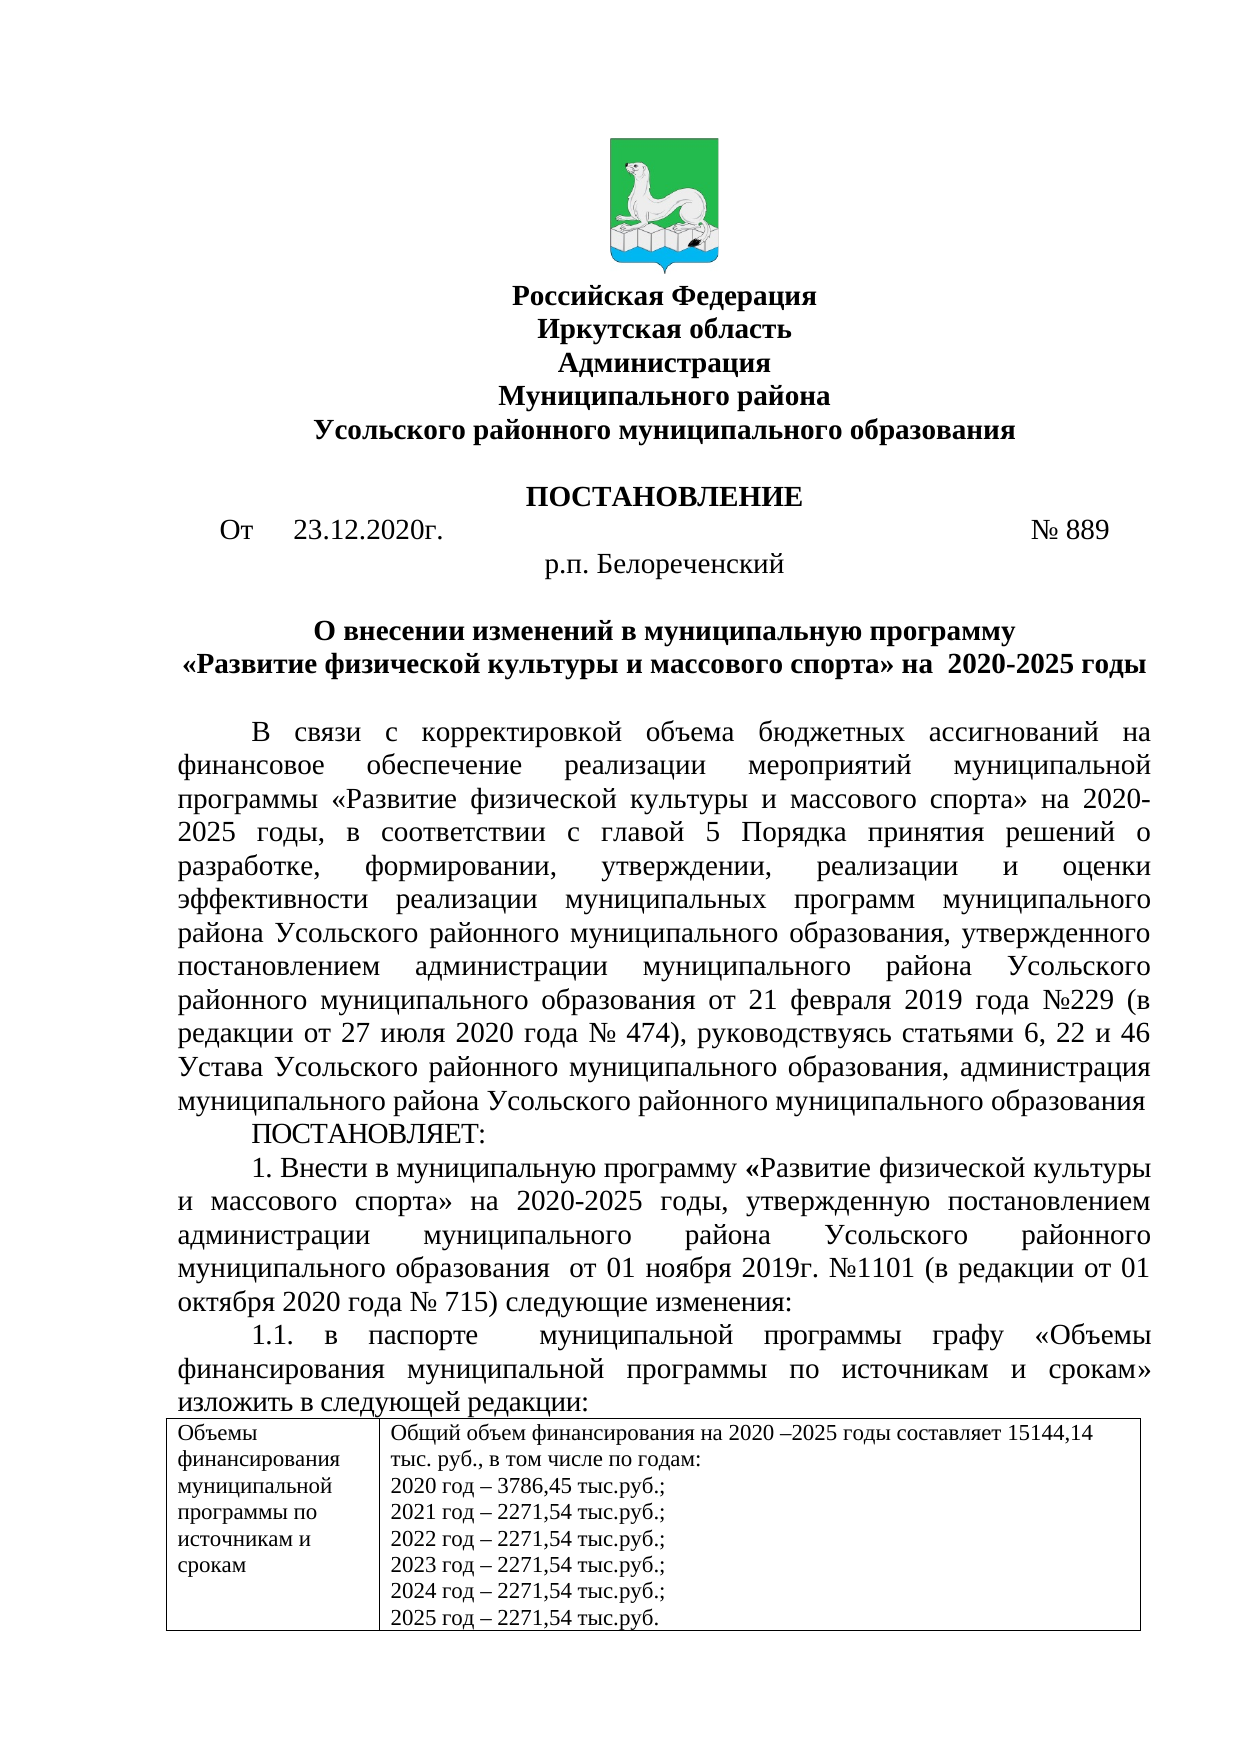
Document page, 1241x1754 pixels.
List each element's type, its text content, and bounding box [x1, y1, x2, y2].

text Усольского районного муниципального образования [177, 412, 1152, 445]
text Российская Федерация [177, 278, 1152, 311]
text «Развитие физической культуры и массового спорта» на 2020-2025 годы [177, 647, 1152, 680]
picture [610, 138, 719, 274]
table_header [167, 1419, 379, 1630]
text 1.1. в паспорте муниципальной программы графу «Объемы финансирования муниципальной программы по источникам и срокам» изложить в следующей редакции: [177, 1317, 1152, 1418]
text ПОСТАНОВЛЕНИЕ [177, 479, 1152, 512]
text О внесении изменений в муниципальную программу [177, 613, 1152, 647]
text ПОСТАНОВЛЯЕТ: [177, 1116, 1152, 1150]
text р.п. Белореченский [177, 546, 1152, 579]
text Иркутская область [177, 311, 1152, 345]
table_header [380, 1419, 1140, 1630]
text 1. Внести в муниципальную программу «Развитие физической культуры и массового спорта» на 2020-2025 годы, утвержденную постановлением администрации муниципального района Усольского районного муниципального образования от 01 ноября 2019г. №1101 (в редакции от 01 октября 2020 года № 715) следующие изменения: [177, 1150, 1152, 1317]
text От 23.12.2020г. № 889 [177, 512, 1152, 546]
text Муниципального района [177, 378, 1152, 412]
text В связи с корректировкой объема бюджетных ассигнований на финансовое обеспечение реализации мероприятий муниципальной программы «Развитие физической культуры и массового спорта» на 2020-2025 годы, в соответствии с главой 5 Порядка принятия решений о разработке, формировании, утверждении, реализации и оценки эффективности реализации муниципальных программ муниципального района Усольского районного муниципального образования, утвержденного постановлением администрации муниципального района Усольского районного муниципального образования от 21 февраля 2019 года №229 (в редакции от 27 июля 2020 года № 474), руководствуясь статьями 6, 22 и 46 Устава Усольского районного муниципального образования, администрация муниципального района Усольского районного муниципального образования [177, 714, 1152, 1116]
text Администрация [177, 345, 1152, 378]
